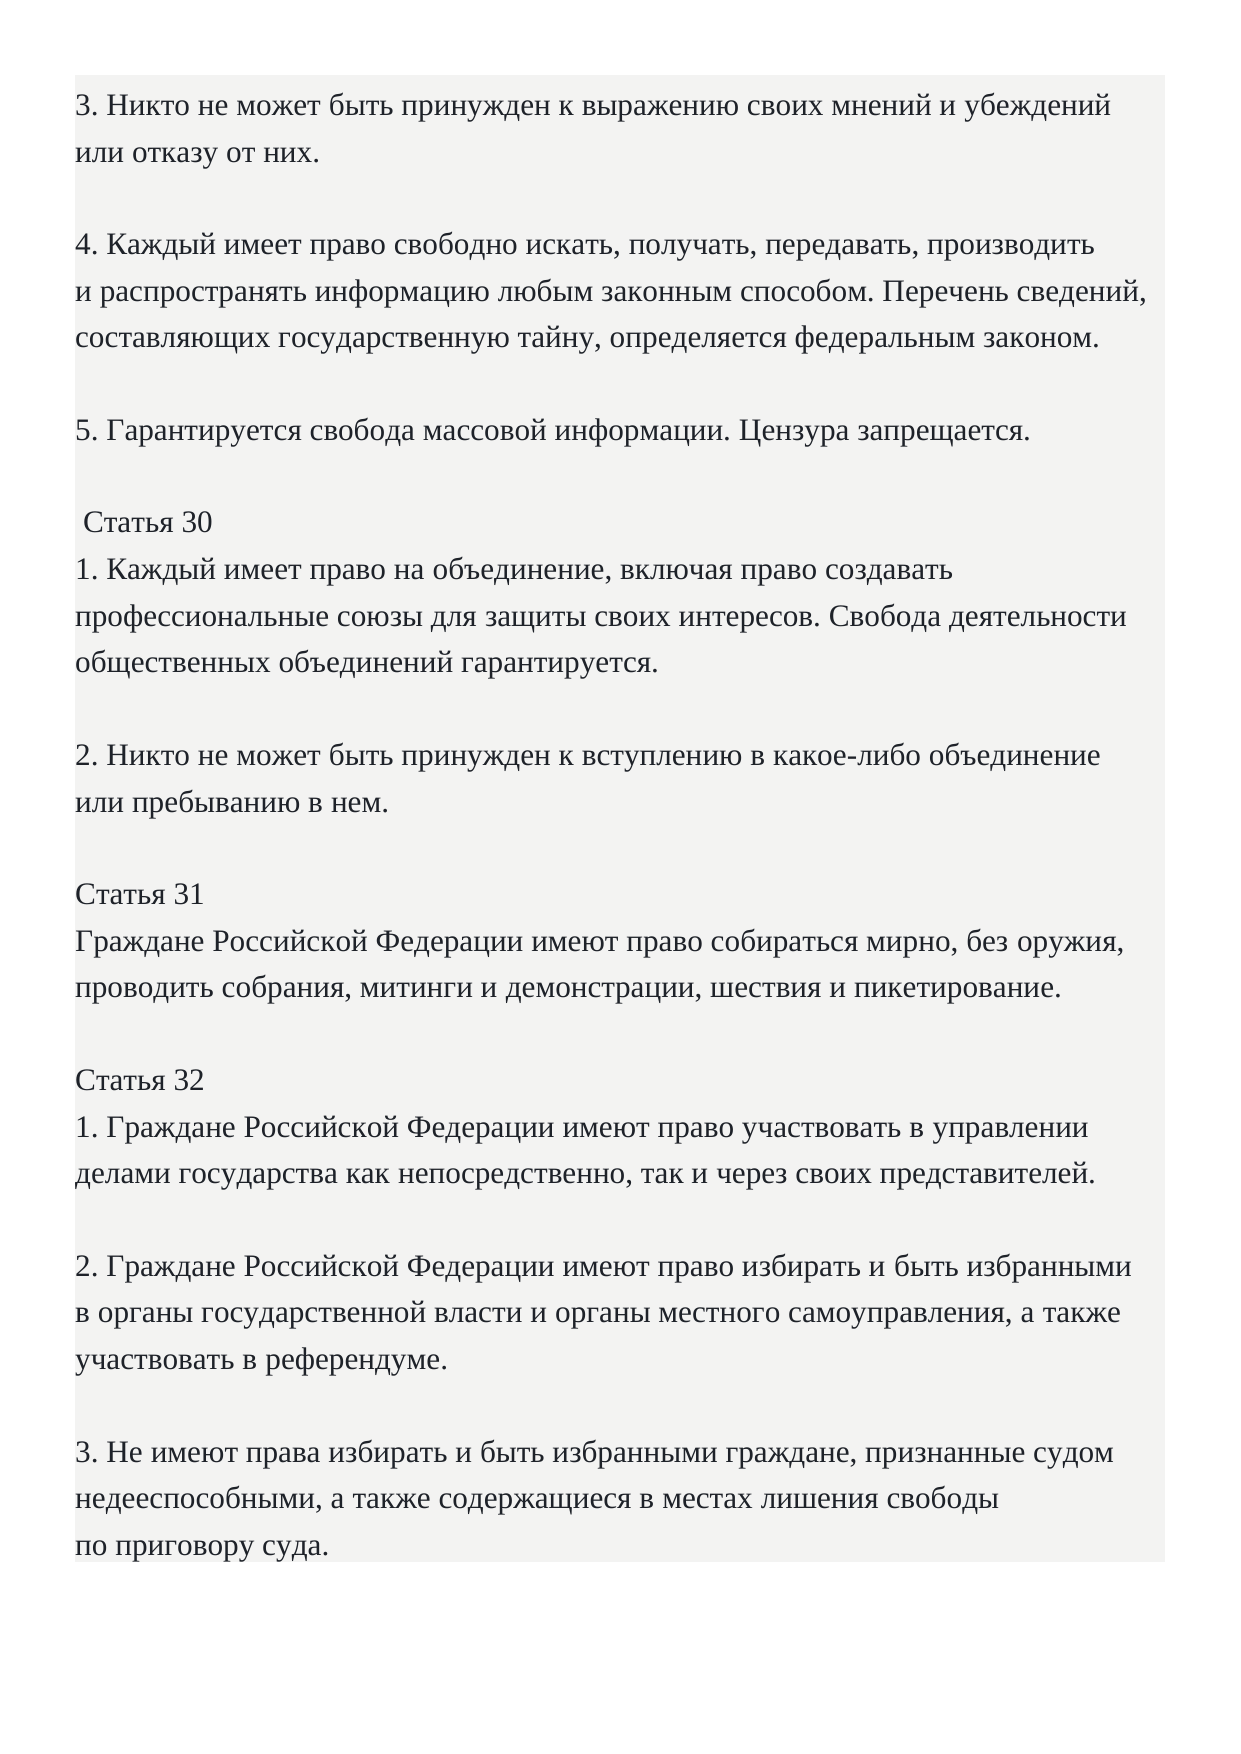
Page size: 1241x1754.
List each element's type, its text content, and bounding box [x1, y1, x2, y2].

text 3. Не имеют права избирать и быть избранными граждане, признанные судом недееспособными, а также содержащиеся в местах лишения свободы по приговору суда. [75, 1422, 1165, 1562]
text Статья 31 [75, 864, 1165, 911]
text 2. Граждане Российской Федерации имеют право избирать и быть избранными в органы государственной власти и органы местного самоуправления, а также участвовать в референдуме. [75, 1236, 1165, 1377]
text 1. Граждане Российской Федерации имеют право участвовать в управлении делами государства как непосредственно, так и через своих представителей. [75, 1097, 1165, 1191]
text 3. Никто не может быть принужден к выражению своих мнений и убеждений или отказу от них. [75, 75, 1165, 169]
text 5. Гарантируется свобода массовой информации. Цензура запрещается. [75, 400, 1165, 447]
text 2. Никто не может быть принужден к вступлению в какое-либо объединение или пребыванию в нем. [75, 725, 1165, 819]
text 1. Каждый имеет право на объединение, включая право создавать профессиональные союзы для защиты своих интересов. Свобода деятельности общественных объединений гарантируется. [75, 539, 1165, 680]
text Статья 30 [75, 492, 1165, 539]
text Статья 32 [75, 1050, 1165, 1097]
text 4. Каждый имеет право свободно искать, получать, передавать, производить и распространять информацию любым законным способом. Перечень сведений, составляющих государственную тайну, определяется федеральным законом. [75, 214, 1165, 355]
text Граждане Российской Федерации имеют право собираться мирно, без оружия, проводить собрания, митинги и демонстрации, шествия и пикетирование. [75, 911, 1165, 1005]
